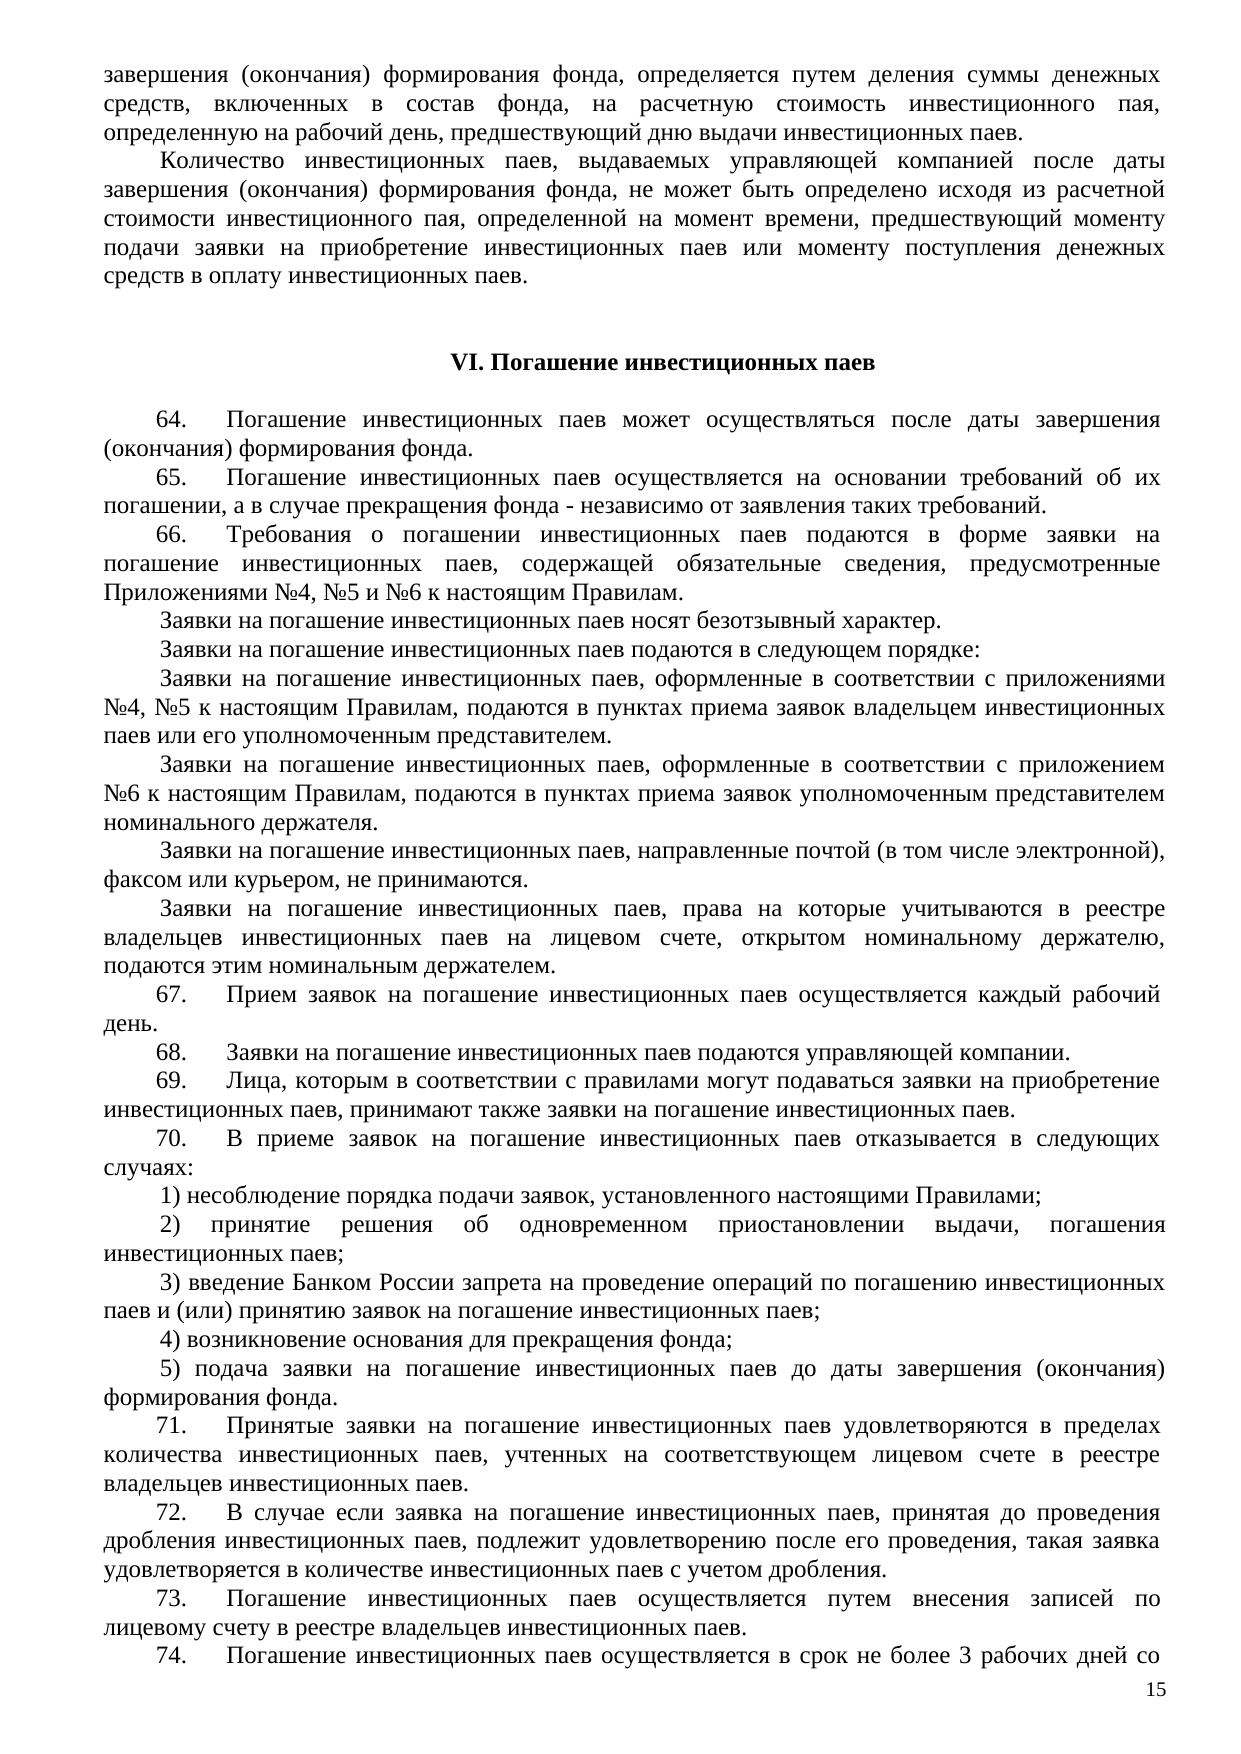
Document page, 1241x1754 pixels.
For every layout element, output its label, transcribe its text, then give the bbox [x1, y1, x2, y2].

list В случае если заявка на погашение инвестиционных паев, принятая до проведения дробления инвестиционных паев, подлежит удовлетворению после его проведения, такая заявка удовлетворяется в количестве инвестиционных паев с учетом дробления. [103, 1497, 1161, 1583]
text Заявки на погашение инвестиционных паев, оформленные в соответствии с приложением №6 к настоящим Правилам, подаются в пунктах приема заявок уполномоченным представителем номинального держателя. [103, 749, 1166, 835]
text VI. Погашение инвестиционных паев [103, 347, 1166, 375]
list Заявки на погашение инвестиционных паев подаются управляющей компании. [103, 1037, 1161, 1065]
list Погашение инвестиционных паев осуществляется на основании требований об их погашении, а в случае прекращения фонда - независимо от заявления таких требований. [103, 462, 1161, 519]
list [103, 1640, 1161, 1669]
text 2) принятие решения об одновременном приостановлении выдачи, погашения инвестиционных паев; [103, 1209, 1166, 1267]
text 3) введение Банком России запрета на проведение операций по погашению инвестиционных паев и (или) принятию заявок на погашение инвестиционных паев; [103, 1267, 1166, 1324]
list Лица, которым в соответствии с правилами могут подаваться заявки на приобретение инвестиционных паев, принимают также заявки на погашение инвестиционных паев. [103, 1065, 1161, 1123]
list Погашение инвестиционных паев может осуществляться после даты завершения (окончания) формирования фонда. [103, 404, 1161, 462]
list Принятые заявки на погашение инвестиционных паев удовлетворяются в пределах количества инвестиционных паев, учтенных на соответствующем лицевом счете в реестре владельцев инвестиционных паев. [103, 1410, 1161, 1497]
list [103, 59, 1161, 145]
list Прием заявок на погашение инвестиционных паев осуществляется каждый рабочий день. [103, 979, 1161, 1037]
list Требования о погашении инвестиционных паев подаются в форме заявки на погашение инвестиционных паев, содержащей обязательные сведения, предусмотренные Приложениями №4, №5 и №6 к настоящим Правилам. [103, 519, 1161, 605]
text Заявки на погашение инвестиционных паев, направленные почтой (в том числе электронной), факсом или курьером, не принимаются. [103, 835, 1166, 893]
text Заявки на погашение инвестиционных паев, оформленные в соответствии с приложениями №4, №5 к настоящим Правилам, подаются в пунктах приема заявок владельцем инвестиционных паев или его уполномоченным представителем. [103, 663, 1166, 749]
text Заявки на погашение инвестиционных паев носят безотзывный характер. [103, 605, 1166, 634]
text 4) возникновение основания для прекращения фонда; [103, 1324, 1166, 1353]
text 1) несоблюдение порядка подачи заявок, установленного настоящими Правилами; [103, 1180, 1166, 1209]
text Заявки на погашение инвестиционных паев, права на которые учитываются в реестре владельцев инвестиционных паев на лицевом счете, открытом номинальному держателю, подаются этим номинальным держателем. [103, 893, 1166, 979]
text Количество инвестиционных паев, выдаваемых управляющей компанией после даты завершения (окончания) формирования фонда, не может быть определено исходя из расчетной стоимости инвестиционного пая, определенной на момент времени, предшествующий моменту подачи заявки на приобретение инвестиционных паев или моменту поступления денежных средств в оплату инвестиционных паев. [103, 145, 1166, 289]
text 5) подача заявки на погашение инвестиционных паев до даты завершения (окончания) формирования фонда. [103, 1353, 1166, 1410]
list В приеме заявок на погашение инвестиционных паев отказывается в следующих случаях: [103, 1123, 1161, 1180]
list Погашение инвестиционных паев осуществляется путем внесения записей по лицевому счету в реестре владельцев инвестиционных паев. [103, 1583, 1161, 1640]
text Заявки на погашение инвестиционных паев подаются в следующем порядке: [103, 634, 1166, 663]
